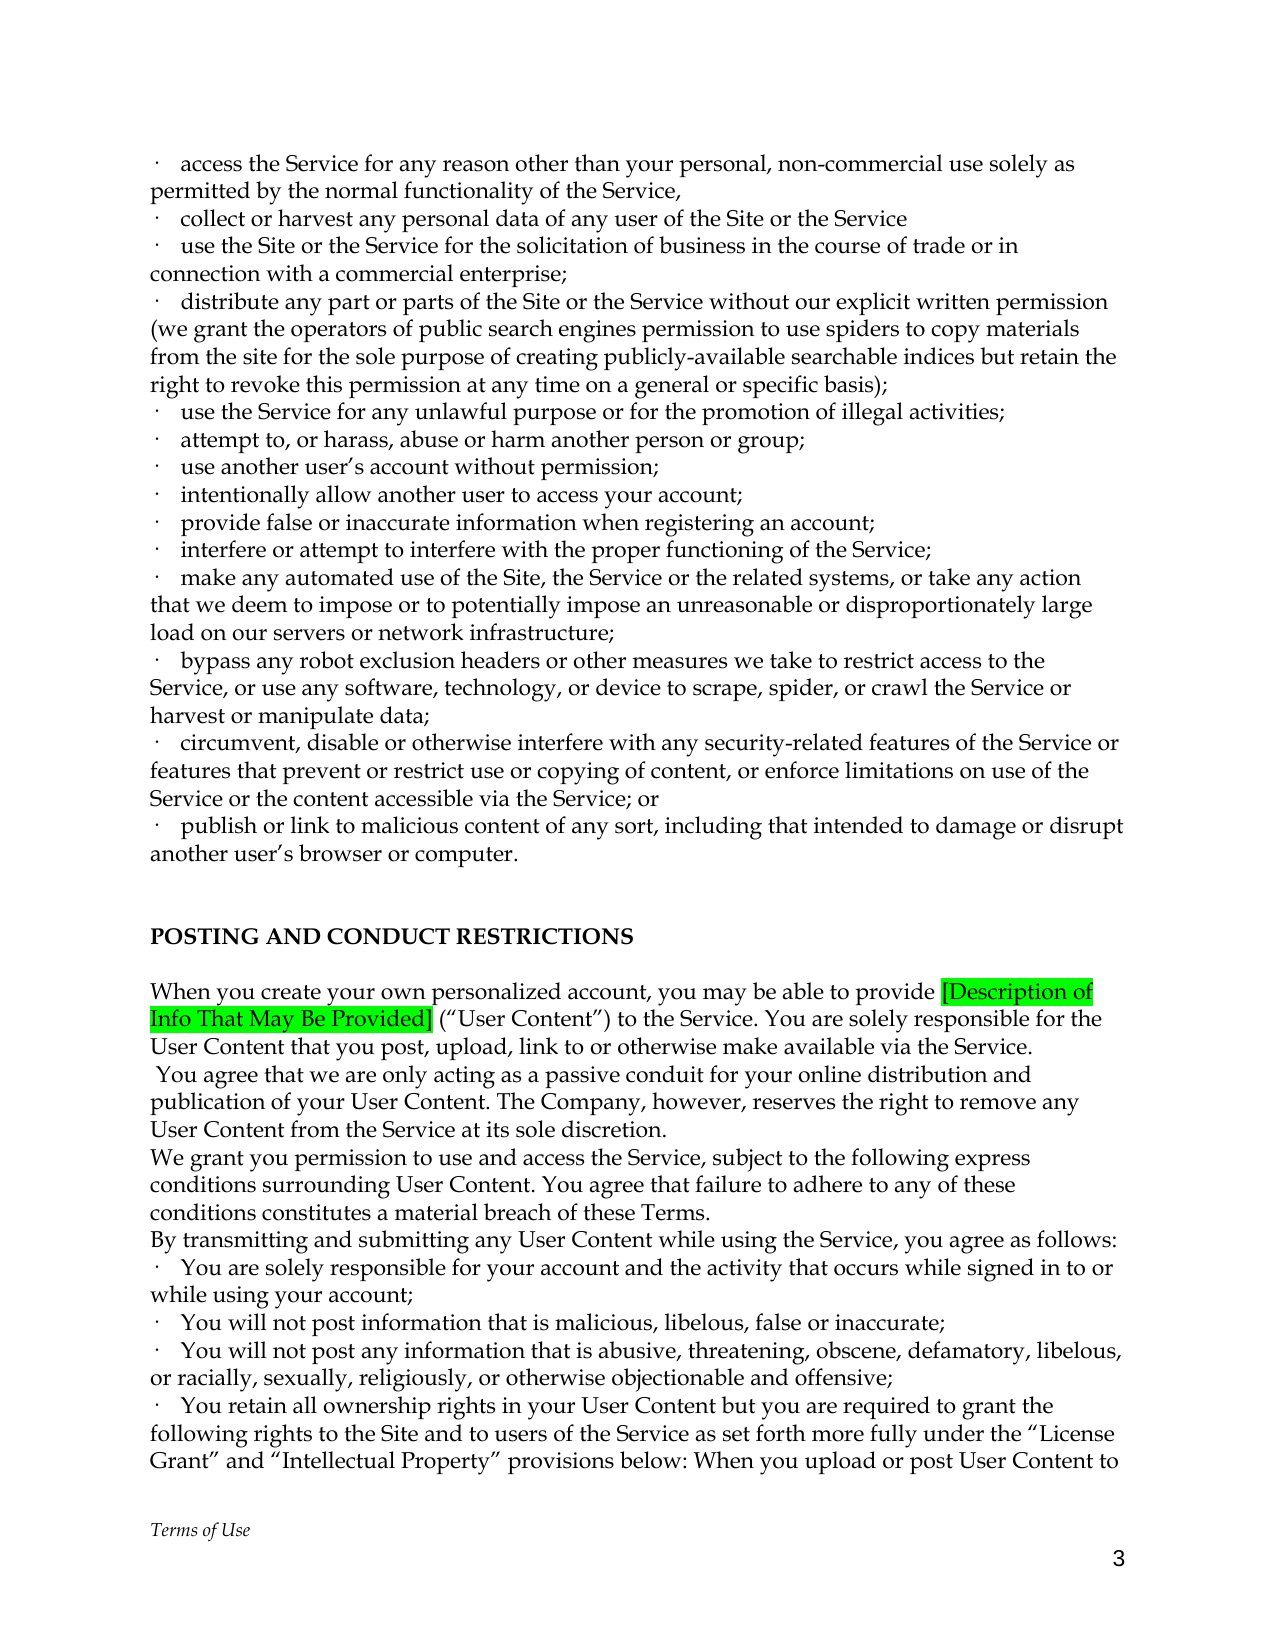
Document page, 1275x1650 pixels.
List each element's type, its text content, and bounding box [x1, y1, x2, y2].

text By transmitting and submitting any User Content while using the Service, you agree as follows: [150, 1227, 1125, 1254]
text · You will not post any information that is abusive, threatening, obscene, defamatory, libelous, or racially, sexually, religiously, or otherwise objectionable and offensive; [150, 1337, 1125, 1392]
text · distribute any part or parts of the Site or the Service without our explicit written permission (we grant the operators of public search engines permission to use spiders to copy materials from the site for the sole purpose of creating publicly-available searchable indices but retain the right to revoke this permission at any time on a general or specific basis); [150, 288, 1125, 398]
text · use the Service for any unlawful purpose or for the promotion of illegal activities; [150, 398, 1125, 426]
text · attempt to, or harass, abuse or harm another person or group; [150, 426, 1125, 454]
text · You are solely responsible for your account and the activity that occurs while signed in to or while using your account; [150, 1254, 1125, 1309]
text · interfere or attempt to interfere with the proper functioning of the Service; [150, 536, 1125, 564]
text · access the Service for any reason other than your personal, non-commercial use solely as permitted by the normal functionality of the Service, [150, 150, 1125, 205]
text · use the Site or the Service for the solicitation of business in the course of trade or in connection with a commercial enterprise; [150, 233, 1125, 288]
text When you create your own personalized account, you may be able to provide [Description of Info That May Be Provided] (“User Content”) to the Service. You are solely responsible for the User Content that you post, upload, link to or otherwise make available via the Service. [150, 978, 1125, 1061]
text · collect or harvest any personal data of any user of the Site or the Service [150, 205, 1125, 233]
text · publish or link to malicious content of any sort, including that intended to damage or disrupt another user’s browser or computer. [150, 812, 1125, 868]
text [150, 1392, 1125, 1475]
text POSTING AND CONDUCT RESTRICTIONS [150, 923, 1125, 951]
text · make any automated use of the Site, the Service or the related systems, or take any action that we deem to impose or to potentially impose an unreasonable or disproportionately large load on our servers or network infrastructure; [150, 564, 1125, 647]
text · intentionally allow another user to access your account; [150, 481, 1125, 509]
text · You will not post information that is malicious, libelous, false or inaccurate; [150, 1309, 1125, 1337]
text We grant you permission to use and access the Service, subject to the following express conditions surrounding User Content. You agree that failure to adhere to any of these conditions constitutes a material breach of these Terms. [150, 1144, 1125, 1227]
text · use another user’s account without permission; [150, 454, 1125, 481]
text · circumvent, disable or otherwise interfere with any security-related features of the Service or features that prevent or restrict use or copying of content, or enforce limitations on use of the Service or the content accessible via the Service; or [150, 730, 1125, 812]
text · bypass any robot exclusion headers or other measures we take to restrict access to the Service, or use any software, technology, or device to scrape, spider, or crawl the Service or harvest or manipulate data; [150, 647, 1125, 730]
text · provide false or inaccurate information when registering an account; [150, 509, 1125, 536]
text You agree that we are only acting as a passive conduit for your online distribution and publication of your User Content. The Company, however, reserves the right to remove any User Content from the Service at its sole discretion. [150, 1061, 1125, 1144]
